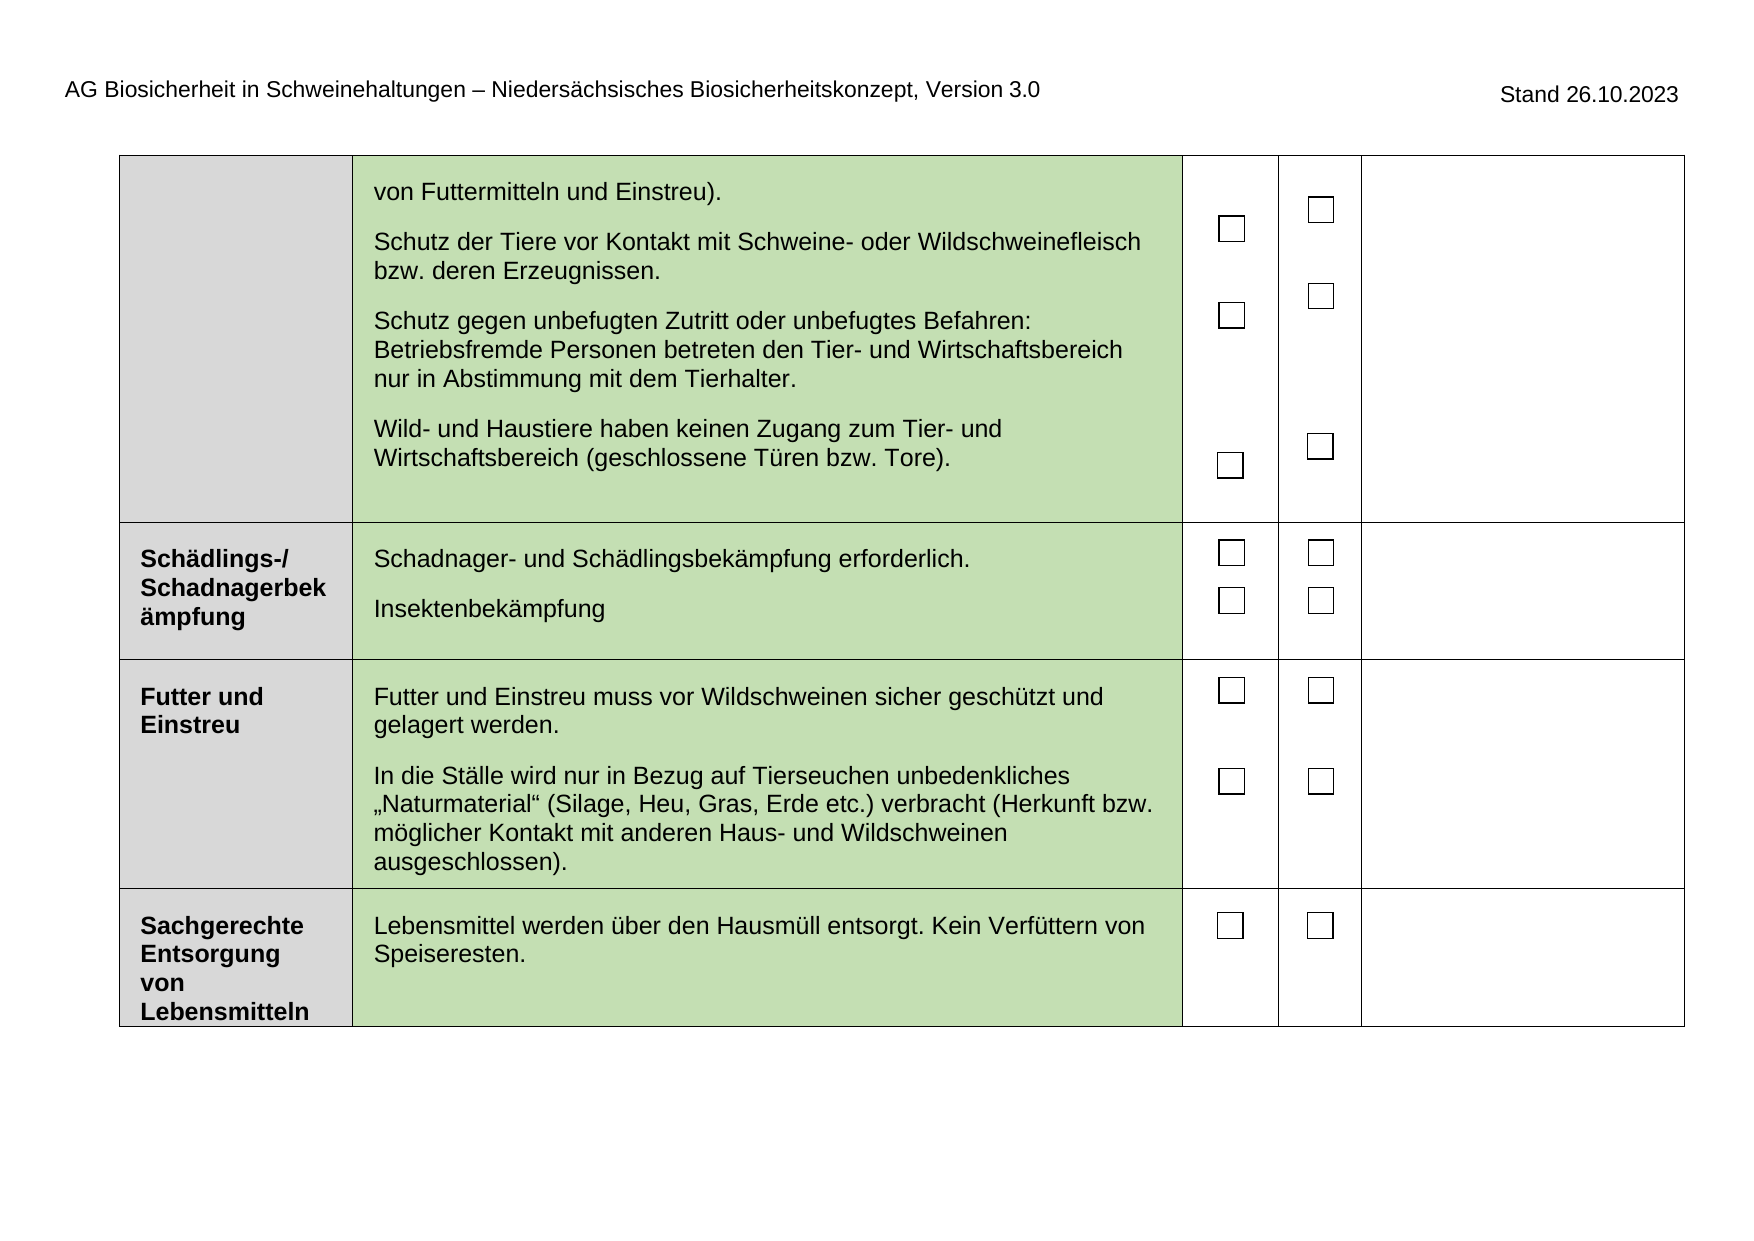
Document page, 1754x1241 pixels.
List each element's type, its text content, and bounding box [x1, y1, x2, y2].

table_cell Schadnager- und Schädlingsbekämpfung erforderlich. Insektenbekämpfung [353, 523, 1182, 659]
table_cell [1362, 156, 1684, 522]
table_cell [1279, 660, 1361, 888]
table_cell [1362, 660, 1684, 888]
table_cell [1279, 156, 1361, 522]
table_cell [1183, 523, 1278, 659]
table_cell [353, 156, 1182, 522]
table_cell Futter und Einstreu muss vor Wildschweinen sicher geschützt und gelagert werden. In die Ställe wird nur in Bezug auf Tierseuchen unbedenkliches „Naturmaterial“ (Silage, Heu, Gras, Erde etc.) verbracht (Herkunft bzw. möglicher Kontakt mit anderen Haus- und Wildschweinen ausgeschlossen). [353, 660, 1182, 888]
table_cell Lebensmittel werden über den Hausmüll entsorgt. Kein Verfüttern von Speiseresten. [353, 889, 1182, 1026]
table_cell [1279, 523, 1361, 659]
table_cell Sachgerechte Entsorgung von Lebensmitteln [120, 889, 352, 1026]
table_cell [1183, 660, 1278, 888]
table_cell [1183, 156, 1278, 522]
table_cell [1362, 889, 1684, 1026]
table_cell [120, 156, 352, 522]
table_cell [1183, 889, 1278, 1026]
table_cell Futter und Einstreu [120, 660, 352, 888]
table_cell [1362, 523, 1684, 659]
table_cell Schädlings-/ Schadnagerbekämpfung [120, 523, 352, 659]
table_cell [1279, 889, 1361, 1026]
